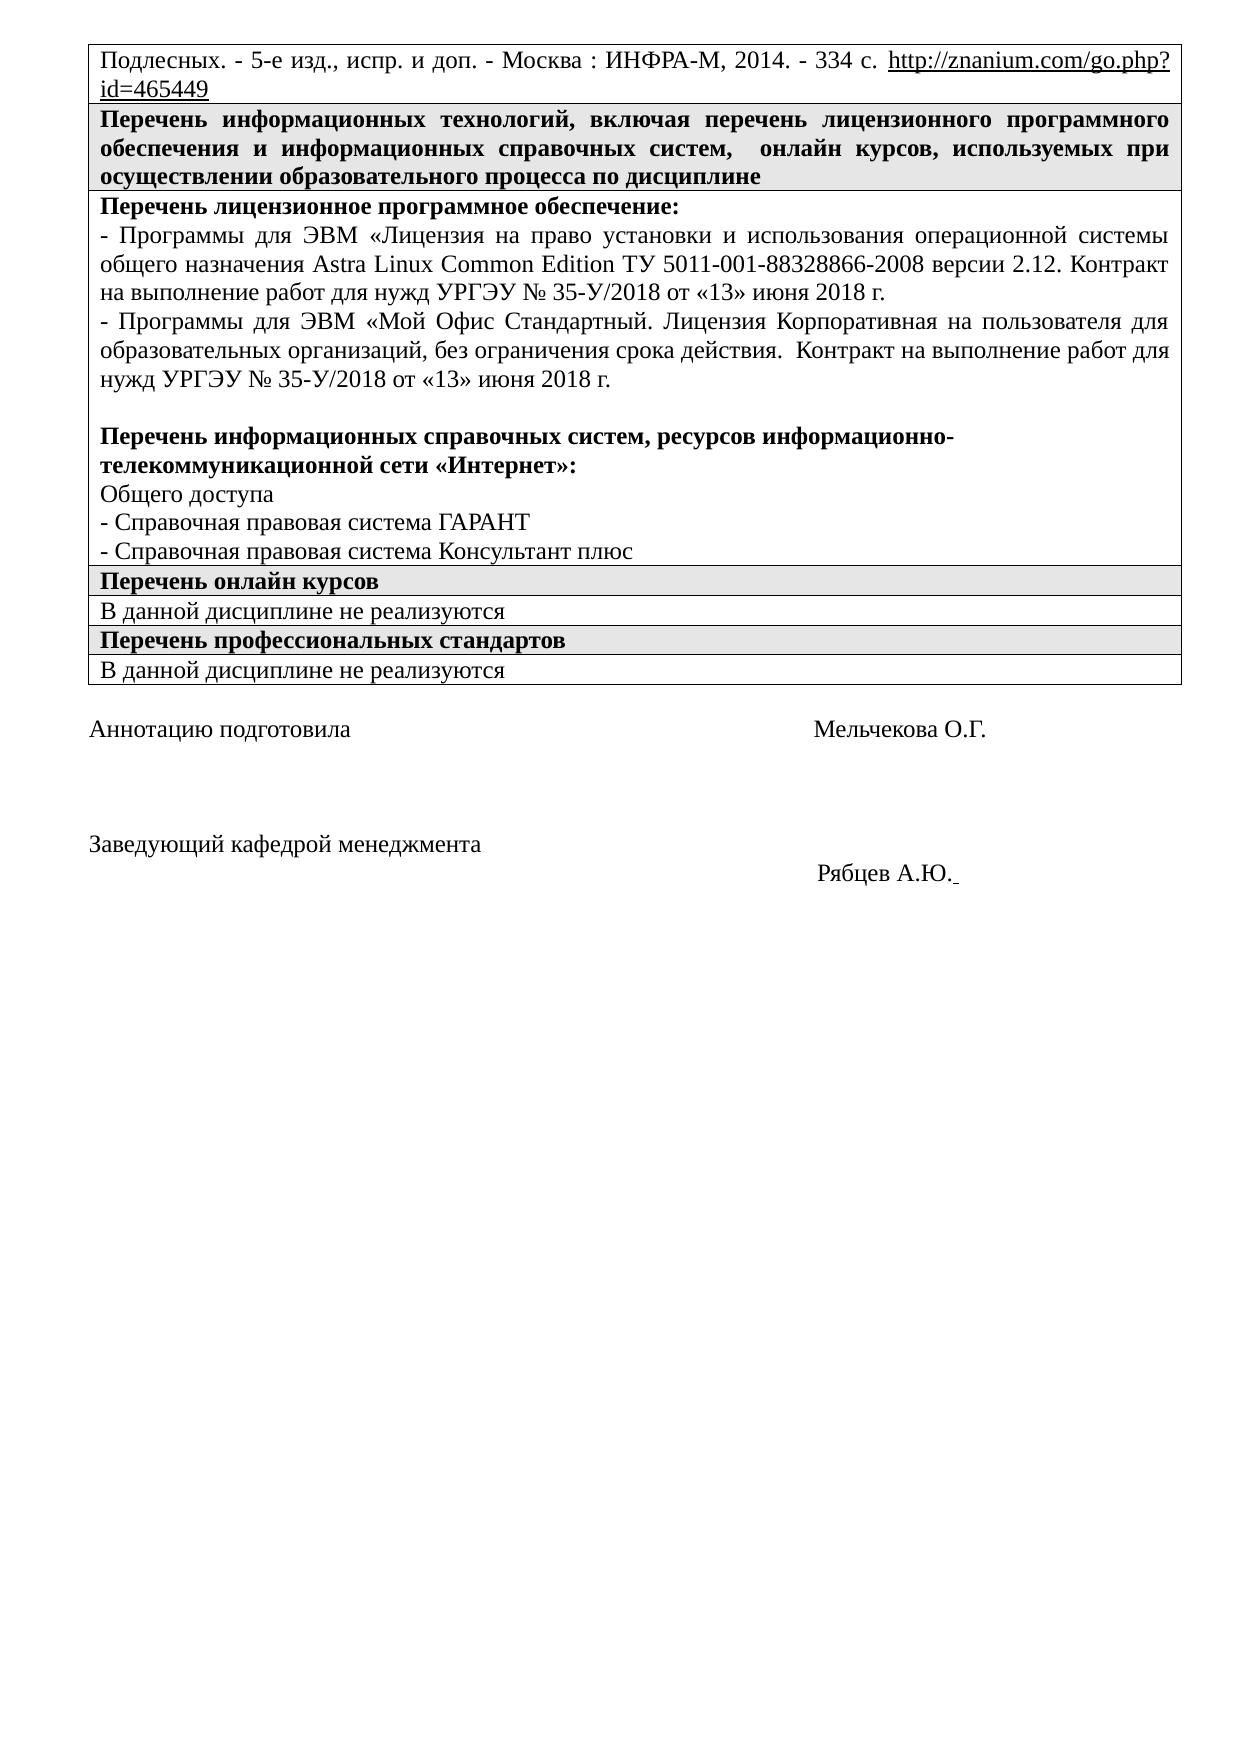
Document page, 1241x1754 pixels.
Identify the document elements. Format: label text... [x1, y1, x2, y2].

table_cell В данной дисциплине не реализуются [89, 596, 1181, 624]
text Заведующий кафедрой менеджмента [88, 829, 1181, 858]
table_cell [89, 45, 1181, 103]
table_cell Перечень лицензионное программное обеспечение: - Программы для ЭВМ «Лицензия на право установки и использования операционной системы общего назначения Astra Linux Common Edition ТУ 5011-001-88328866-2008 версии 2.12. Контракт на выполнение работ для нужд УРГЭУ № 35-У/2018 от «13» июня 2018 г. - Программы для ЭВМ «Мой Офис Стандартный. Лицензия Корпоративная на пользователя для образовательных организаций, без ограничения срока действия. Контракт на выполнение работ для нужд УРГЭУ № 35-У/2018 от «13» июня 2018 г. Перечень информационных справочных систем, ресурсов информационно-телекоммуникационной сети «Интернет»: Общего доступа - Справочная правовая система ГАРАНТ - Справочная правовая система Консультант плюс [89, 191, 1181, 565]
table_cell Перечень информационных технологий, включая перечень лицензионного программного обеспечения и информационных справочных систем, онлайн курсов, используемых при осуществлении образовательного процесса по дисциплине [89, 104, 1181, 190]
table_cell Перечень онлайн курсов [89, 566, 1181, 595]
text Аннотацию подготовила Мельчекова О.Г. [88, 714, 1181, 743]
table_cell В данной дисциплине не реализуются [89, 655, 1181, 684]
text Рябцев А.Ю. [88, 858, 1181, 886]
table_cell Перечень профессиональных стандартов [89, 626, 1181, 654]
